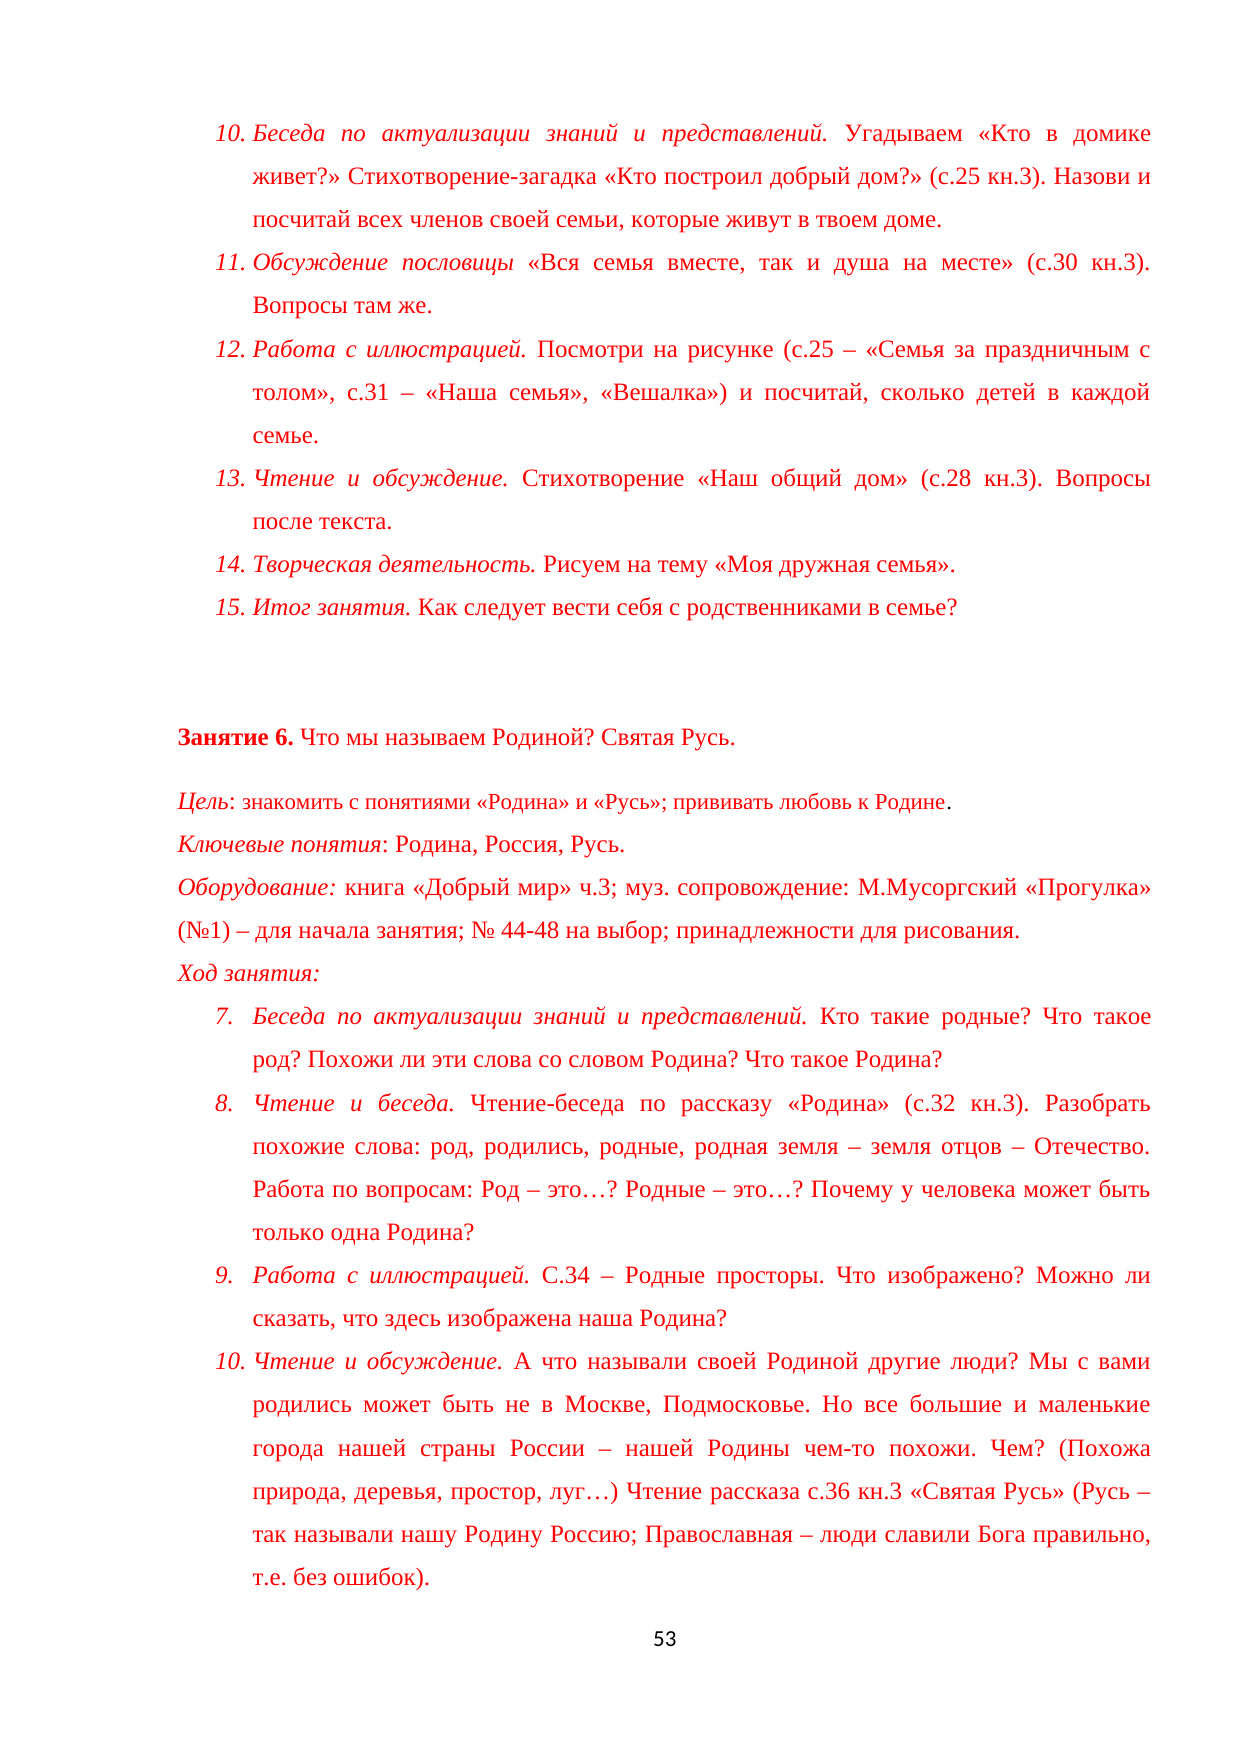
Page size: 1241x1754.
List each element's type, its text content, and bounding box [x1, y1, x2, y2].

text Занятие 6. Что мы называем Родиной? Святая Русь. [177, 722, 1152, 751]
text Ход занятия: [177, 958, 1152, 987]
text Цель: знакомить с понятиями «Родина» и «Русь»; прививать любовь к Родине. [177, 786, 1152, 814]
list Итог занятия. Как следует вести себя с родственниками в семье? [215, 592, 1152, 621]
list Творческая деятельность. Рисуем на тему «Моя дружная семья». [215, 549, 1152, 578]
list Чтение и обсуждение. Стихотворение «Наш общий дом» (с.28 кн.3). Вопросы после текста. [215, 463, 1152, 535]
list Обсуждение пословицы «Вся семья вместе, так и душа на месте» (с.30 кн.3). Вопросы там же. [215, 247, 1152, 319]
text Оборудование: книга «Добрый мир» ч.3; муз. сопровождение: М.Мусоргский «Прогулка» (№1) – для начала занятия; № 44-48 на выбор; принадлежности для рисования. [177, 872, 1152, 944]
list Беседа по актуализации знаний и представлений. Угадываем «Кто в домике живет?» Стихотворение-загадка «Кто построил добрый дом?» (с.25 кн.3). Назови и посчитай всех членов своей семьи, которые живут в твоем доме. [215, 118, 1152, 233]
list Чтение и беседа. Чтение-беседа по рассказу «Родина» (с.32 кн.3). Разобрать похожие слова: род, родились, родные, родная земля – земля отцов – Отечество. Работа по вопросам: Род – это…? Родные – это…? Почему у человека может быть только одна Родина? [215, 1088, 1152, 1246]
list Работа с иллюстрацией. Посмотри на рисунке (с.25 – «Семья за праздничным с толом», с.31 – «Наша семья», «Вешалка») и посчитай, сколько детей в каждой семье. [215, 334, 1152, 449]
list Беседа по актуализации знаний и представлений. Кто такие родные? Что такое род? Похожи ли эти слова со словом Родина? Что такое Родина? [215, 1001, 1152, 1073]
list Чтение и обсуждение. А что называли своей Родиной другие люди? Мы с вами родились может быть не в Москве, Подмосковье. Но все большие и маленькие города нашей страны России – нашей Родины чем-то похожи. Чем? (Похожа природа, деревья, простор, луг…) Чтение рассказа с.36 кн.3 «Святая Русь» (Русь – так называли нашу Родину Россию; Православная – люди славили Бога правильно, т.е. без ошибок). [215, 1346, 1152, 1591]
list Работа с иллюстрацией. С.34 – Родные просторы. Что изображено? Можно ли сказать, что здесь изображена наша Родина? [215, 1260, 1152, 1332]
text Ключевые понятия: Родина, Россия, Русь. [177, 829, 1152, 858]
